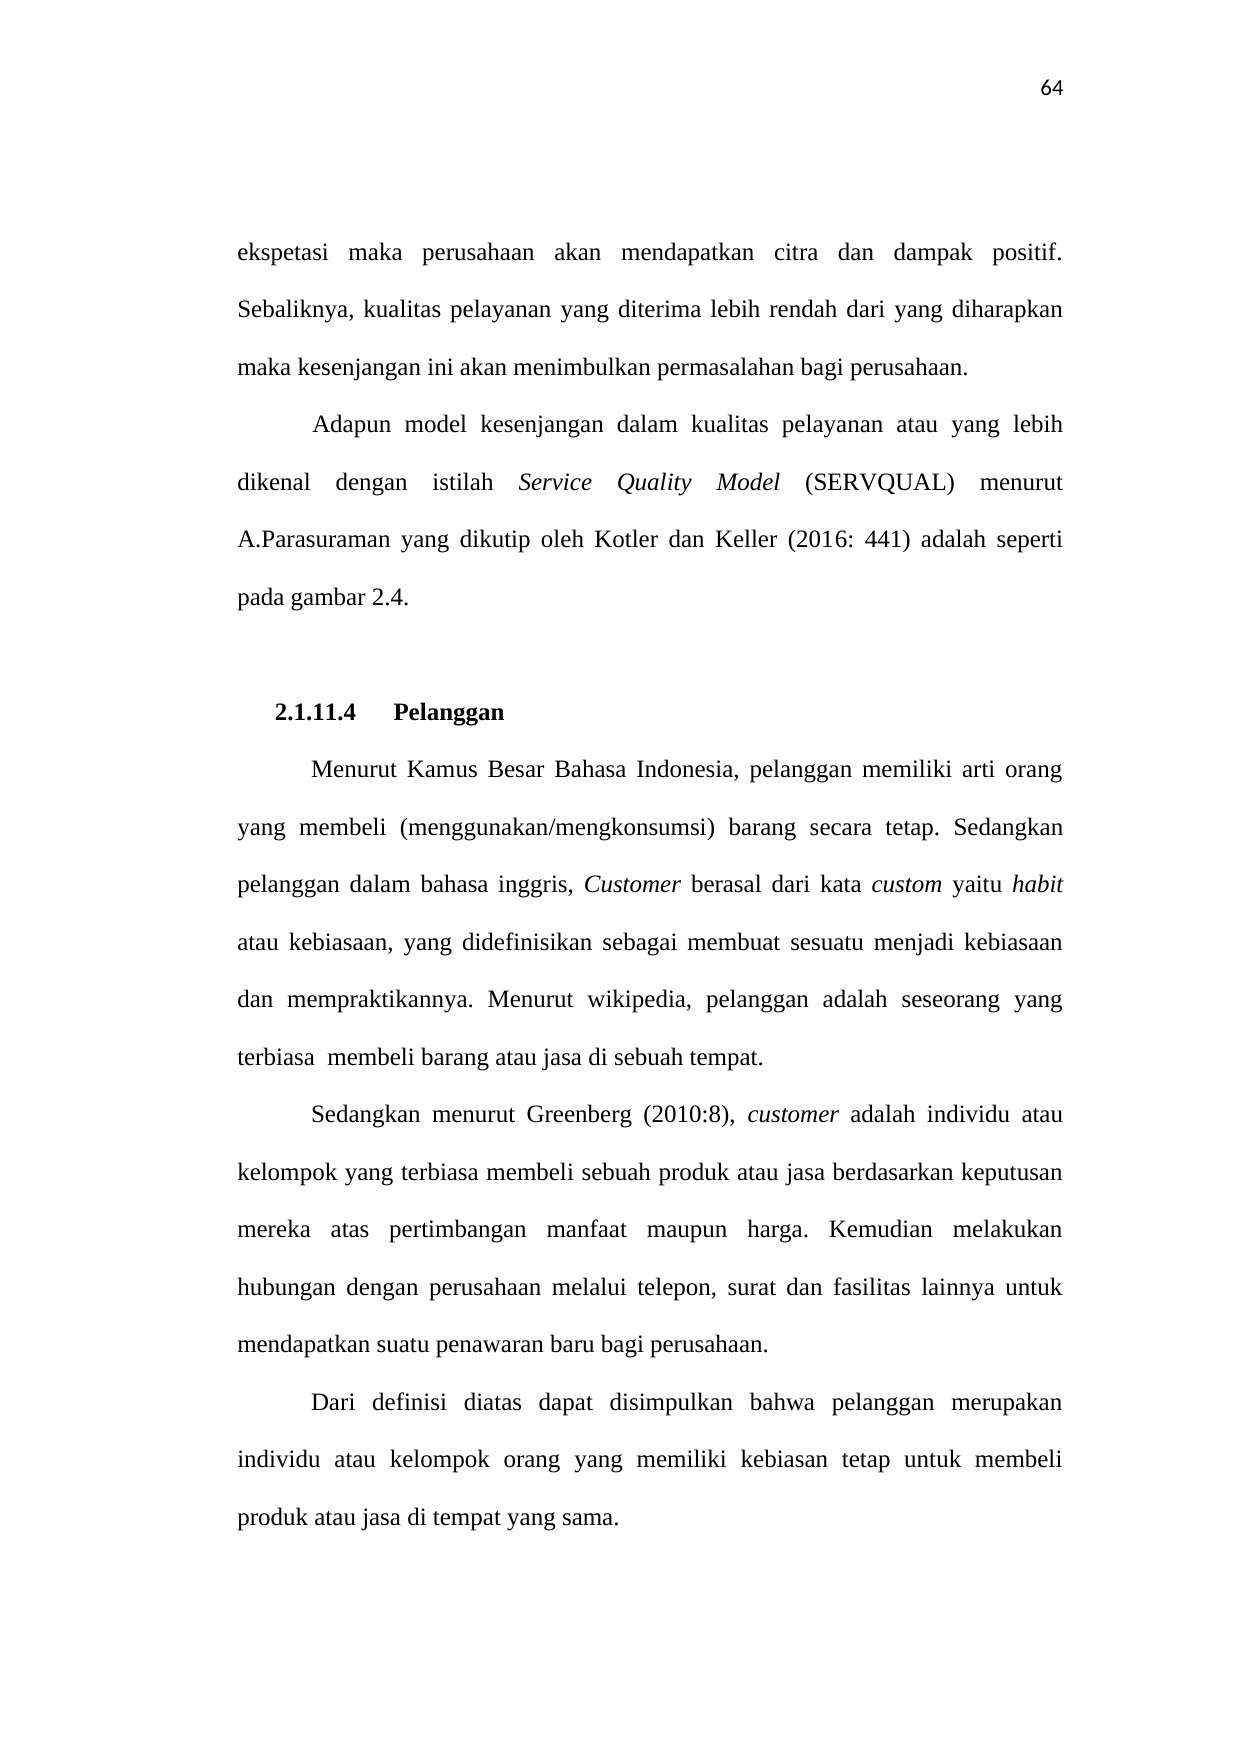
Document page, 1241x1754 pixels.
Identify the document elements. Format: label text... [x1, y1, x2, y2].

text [237, 237, 1063, 381]
text Menurut Kamus Besar Bahasa Indonesia, pelanggan memiliki arti orang yang membeli (menggunakan/mengkonsumsi) barang secara tetap. Sedangkan pelanggan dalam bahasa inggris, Customer berasal dari kata custom yaitu habit atau kebiasaan, yang didefinisikan sebagai membuat sesuatu menjadi kebiasaan dan mempraktikannya. Menurut wikipedia, pelanggan adalah seseorang yang terbiasa membeli barang atau jasa di sebuah tempat. [237, 754, 1063, 1071]
text Adapun model kesenjangan dalam kualitas pelayanan atau yang lebih dikenal dengan istilah Service Quality Model (SERVQUAL) menurut A.Parasuraman yang dikutip oleh Kotler dan Keller (2016: 441) adalah seperti pada gambar 2.4. [237, 409, 1063, 611]
list Pelanggan [274, 697, 1063, 726]
text Sedangkan menurut Greenberg (2010:8), customer adalah individu atau kelompok yang terbiasa membeli sebuah produk atau jasa berdasarkan keputusan mereka atas pertimbangan manfaat maupun harga. Kemudian melakukan hubungan dengan perusahaan melalui telepon, surat dan fasilitas lainnya untuk mendapatkan suatu penawaran baru bagi perusahaan. [237, 1099, 1063, 1358]
text Dari definisi diatas dapat disimpulkan bahwa pelanggan merupakan individu atau kelompok orang yang memiliki kebiasan tetap untuk membeli produk atau jasa di tempat yang sama. [237, 1387, 1063, 1531]
